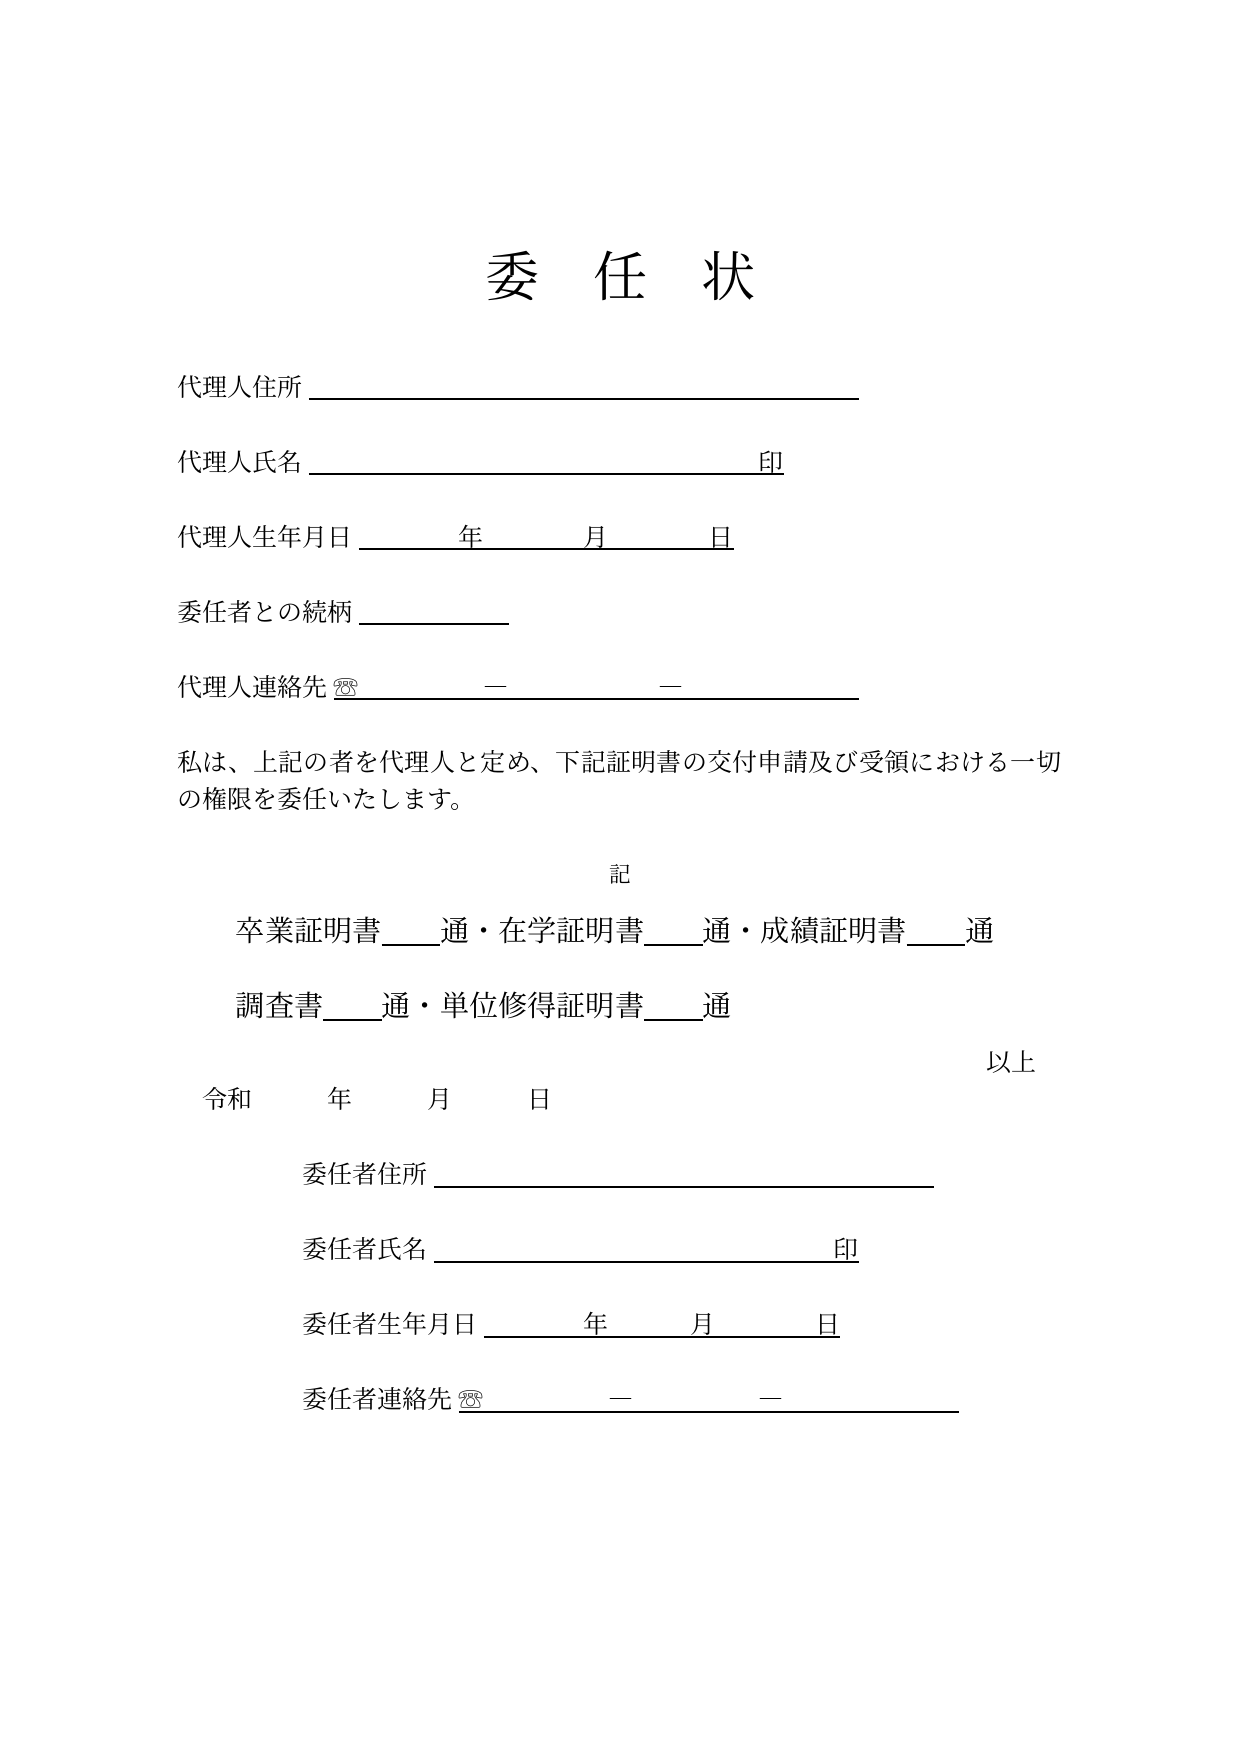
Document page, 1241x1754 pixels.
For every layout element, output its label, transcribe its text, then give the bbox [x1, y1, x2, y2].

text 委任者氏名 印 [177, 1229, 1063, 1267]
text 委任者生年月日 年 月 日 [177, 1304, 1063, 1342]
text 令和 年 月 日 [177, 1079, 1063, 1117]
text 代理人住所 [177, 367, 1063, 404]
text 代理人氏名 印 [177, 442, 1063, 479]
subtitle 記 [177, 854, 1063, 892]
text 委 任 状 [177, 217, 1063, 329]
text 調査書 通・単位修得証明書 通 [177, 967, 1063, 1042]
text 卒業証明書 通・在学証明書 通・成績証明書 通 [177, 892, 1063, 967]
text 私は、上記の者を代理人と定め、下記証明書の交付申請及び受領における一切の権限を委任いたします。 [177, 742, 1063, 817]
text 委任者住所 [177, 1154, 1063, 1192]
text 委任者との続柄 [177, 592, 1063, 629]
text 代理人連絡先 ☏ ― ― [177, 667, 1063, 704]
text 委任者連絡先 ☏ ― ― [177, 1379, 1063, 1417]
text 代理人生年月日 年 月 日 [177, 517, 1063, 554]
text 以上 [177, 1042, 1063, 1079]
